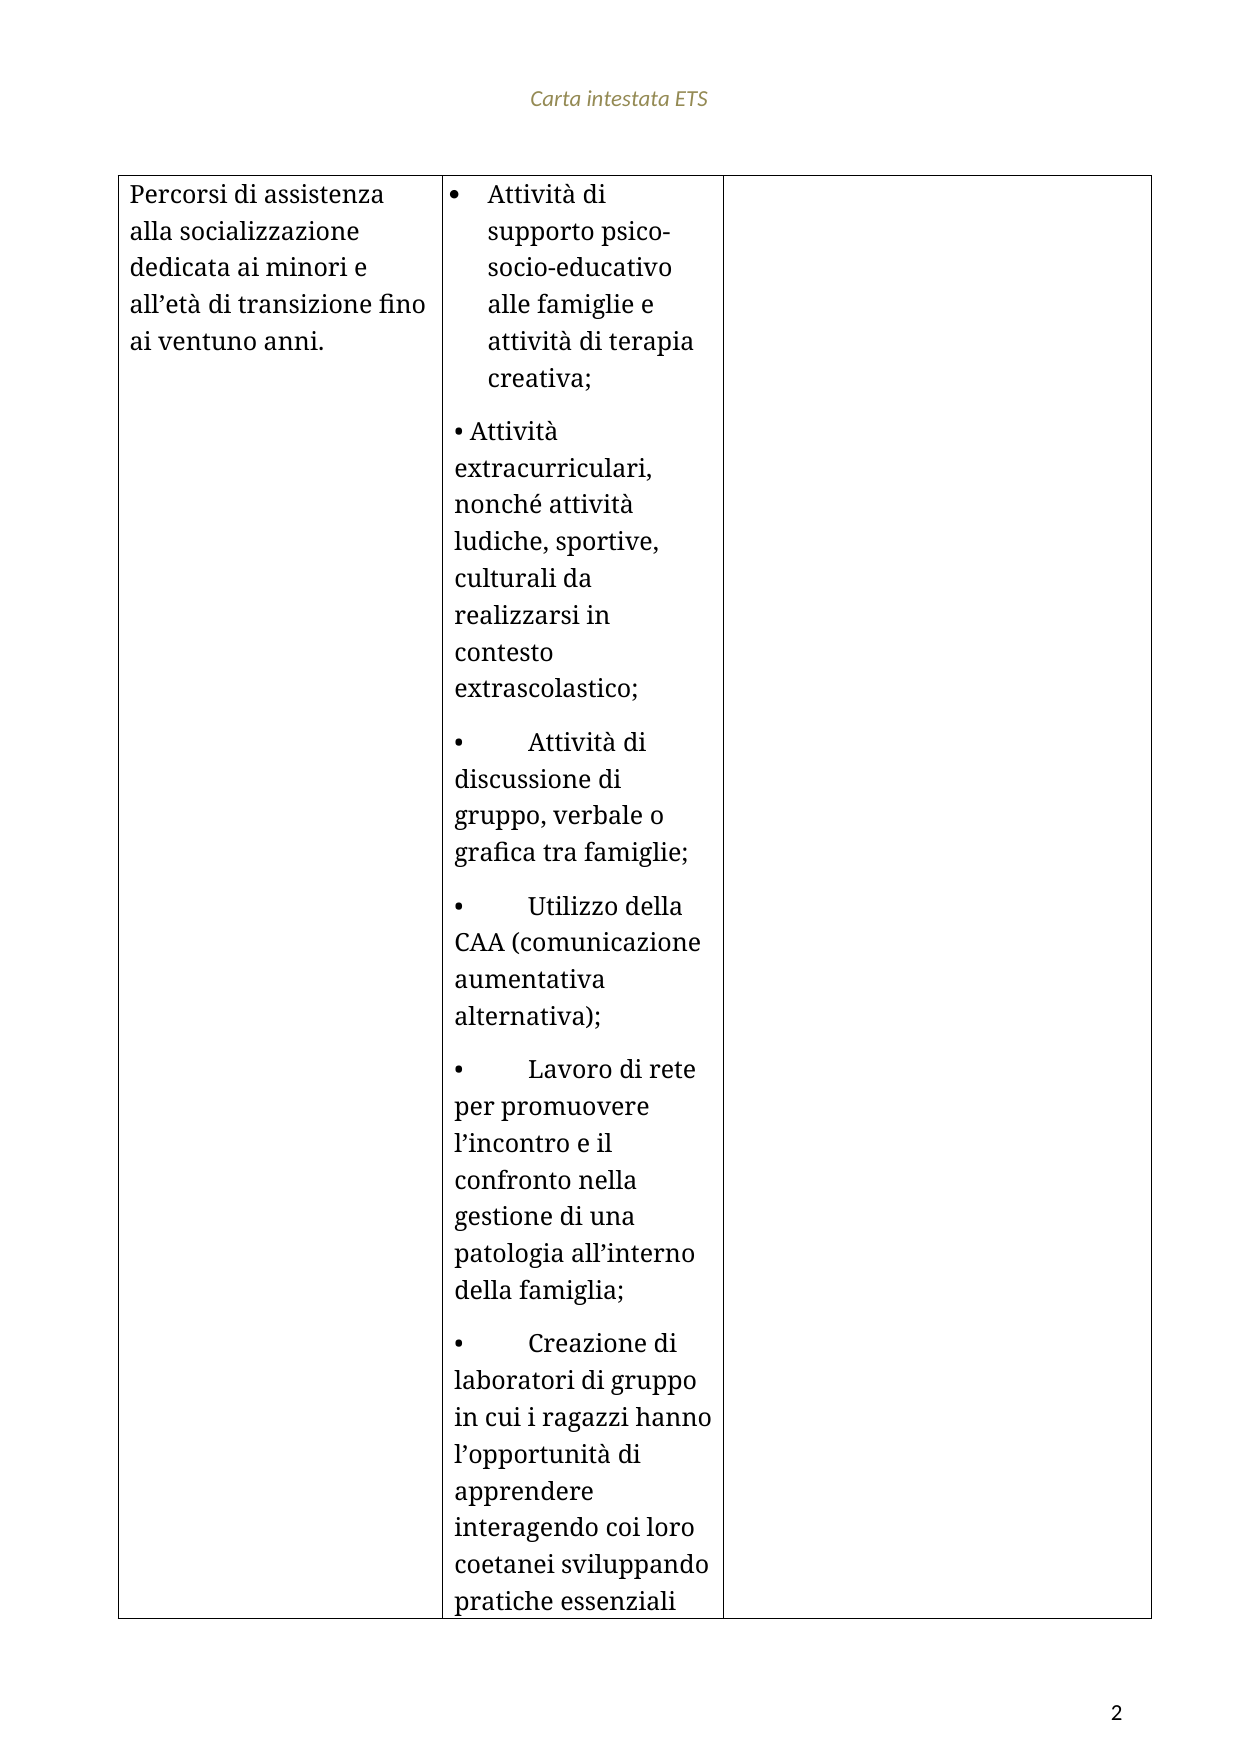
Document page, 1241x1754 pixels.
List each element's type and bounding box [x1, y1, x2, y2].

table_cell [724, 176, 1151, 1617]
table_cell [119, 176, 442, 1617]
table_cell [443, 176, 723, 1617]
